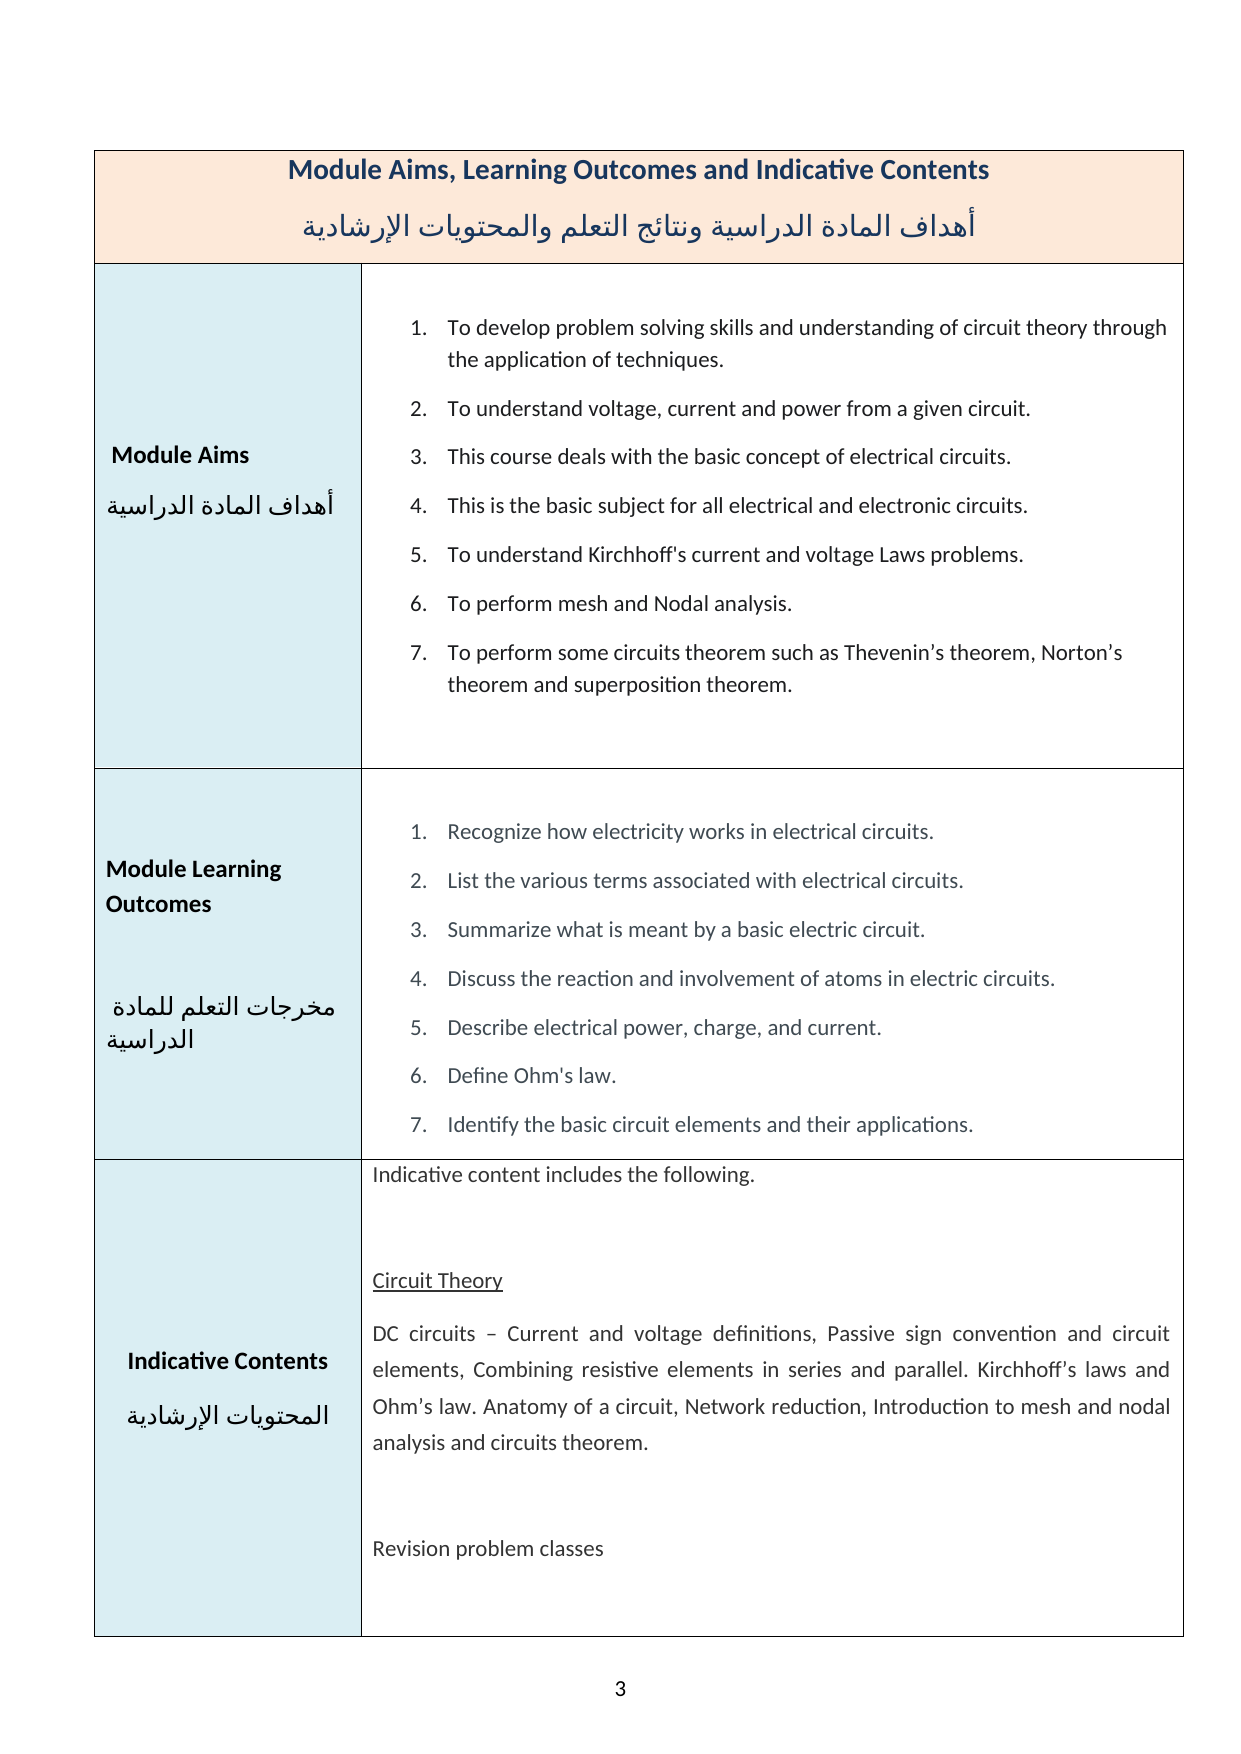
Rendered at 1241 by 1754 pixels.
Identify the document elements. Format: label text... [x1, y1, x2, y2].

table_cell Module Aims أهداف المادة الدراسية [95, 264, 361, 767]
table_cell Recognize how electricity works in electrical circuits. List the various terms associated with electrical circuits. Summarize what is meant by a basic electric circuit. Discuss the reaction and involvement of atoms in electric circuits. Describe electrical power, charge, and current. Define Ohm's law. Identify the basic circuit elements and their applications. [362, 769, 1183, 1159]
table_header Module Aims, Learning Outcomes and Indicative Contents أهداف المادة الدراسية ونتائج التعلم والمحتويات الإرشادية [95, 151, 1183, 263]
table_cell To develop problem solving skills and understanding of circuit theory through the application of techniques. To understand voltage, current and power from a given circuit. This course deals with the basic concept of electrical circuits. This is the basic subject for all electrical and electronic circuits. To understand Kirchhoff's current and voltage Laws problems. To perform mesh and Nodal analysis. To perform some circuits theorem such as Thevenin’s theorem, Norton’s theorem and superposition theorem. [362, 264, 1183, 767]
table_cell Indicative Contents المحتويات الإرشادية [95, 1160, 361, 1636]
table_cell Indicative content includes the following. Circuit Theory DC circuits – Current and voltage definitions, Passive sign convention and circuit elements, Combining resistive elements in series and parallel. Kirchhoff’s laws and Ohm’s law. Anatomy of a circuit, Network reduction, Introduction to mesh and nodal analysis and circuits theorem. Revision problem classes [362, 1160, 1183, 1636]
table_cell Module Learning Outcomes مخرجات التعلم للمادة الدراسية [95, 769, 361, 1159]
